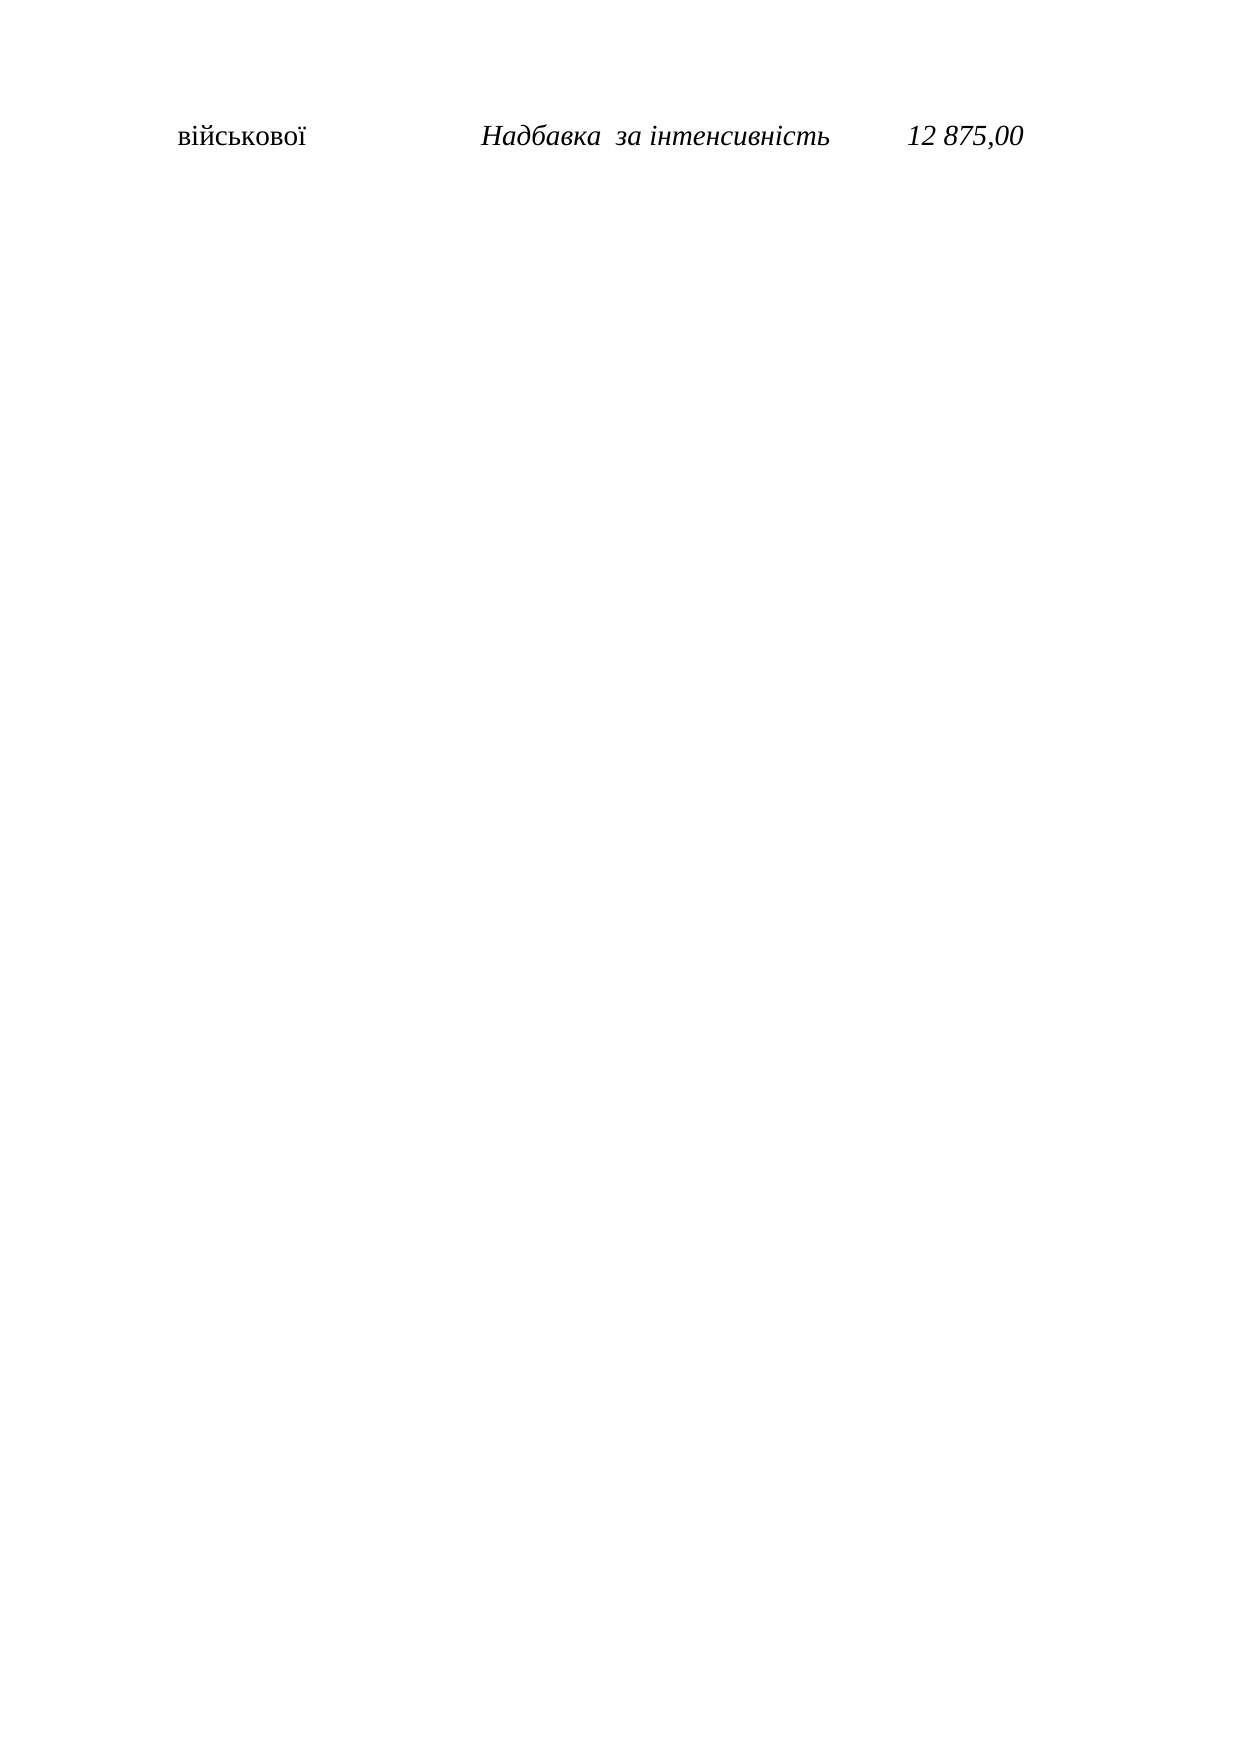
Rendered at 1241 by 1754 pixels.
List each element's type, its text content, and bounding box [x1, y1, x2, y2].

text військової Надбавка за інтенсивність 12 875,00 [177, 118, 1152, 152]
